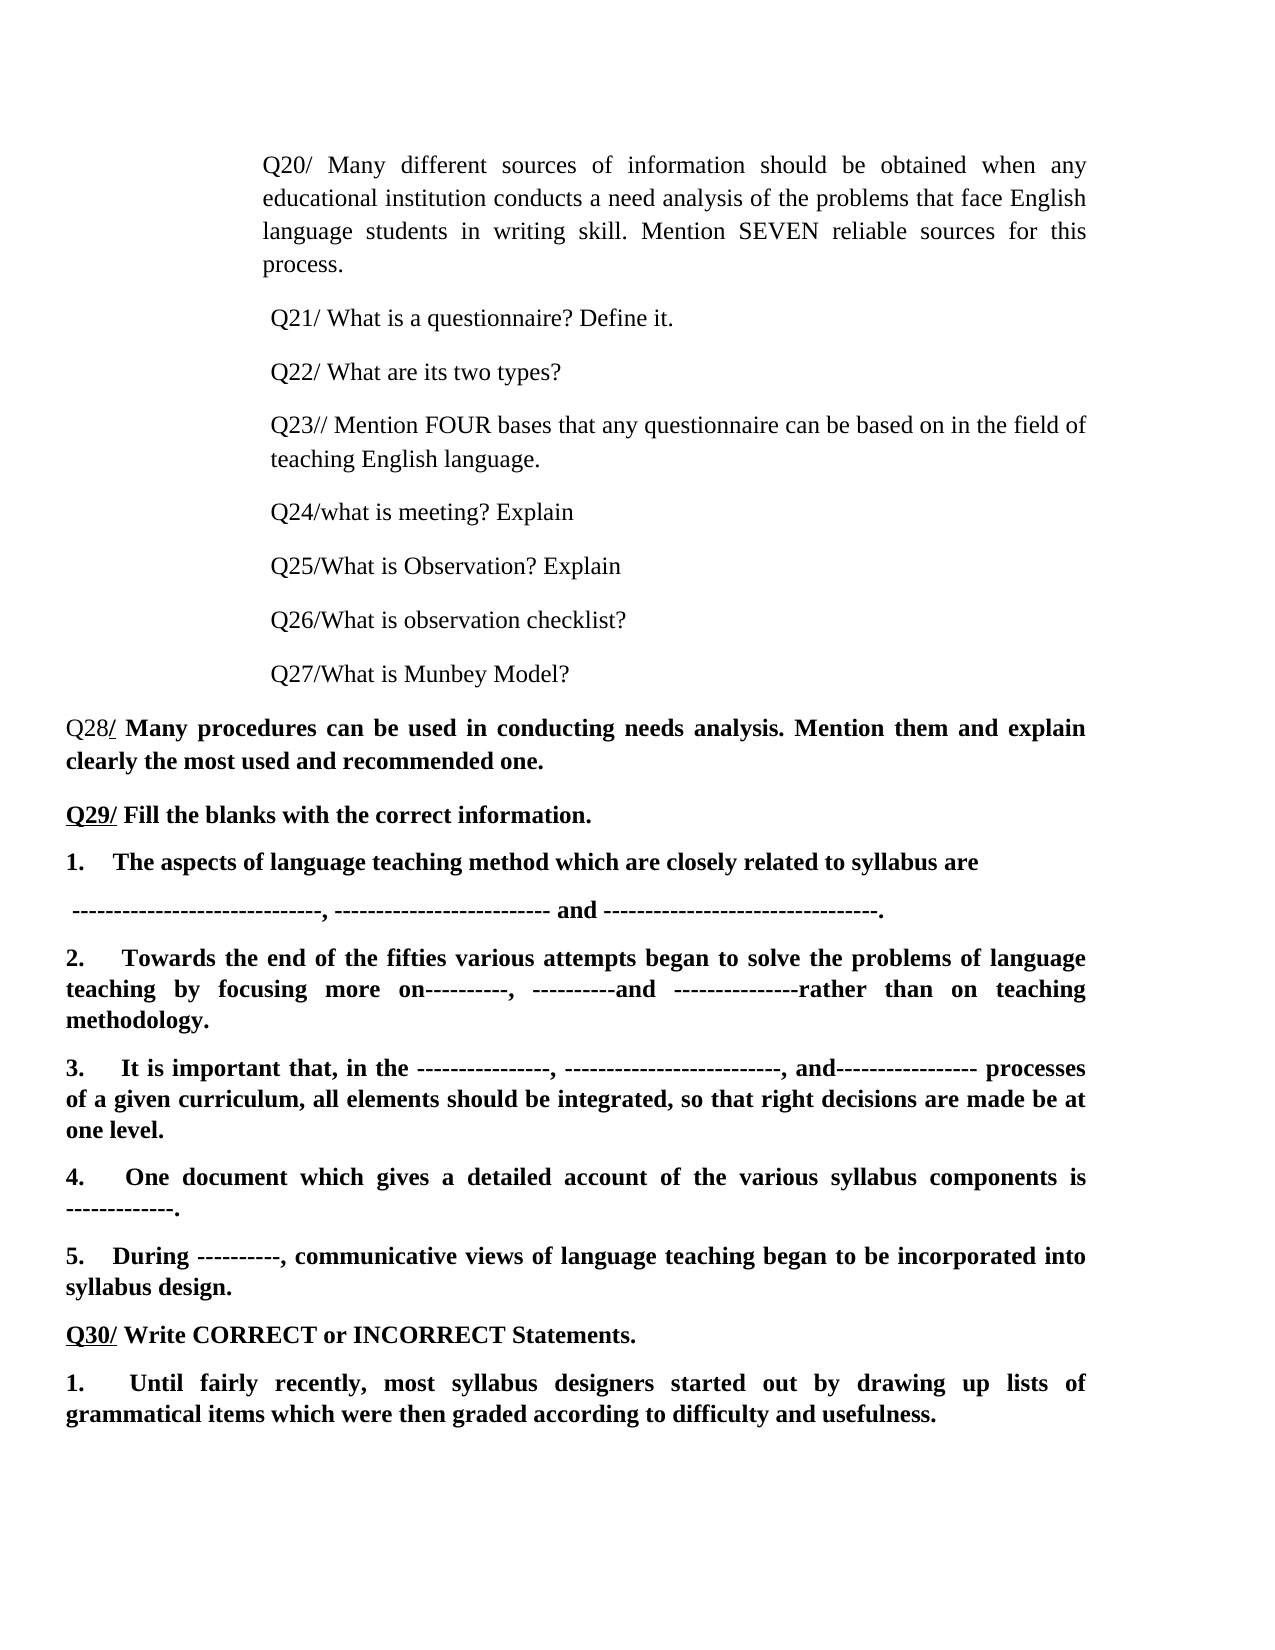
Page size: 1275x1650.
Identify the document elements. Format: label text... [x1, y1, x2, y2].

text Q21/ What is a questionnaire? Define it. [270, 303, 1087, 332]
text 5. During ----------, communicative views of language teaching began to be incorporated into syllabus design. [66, 1241, 1087, 1301]
text Q20/ Many different sources of information should be obtained when any educational institution conducts a need analysis of the problems that face English language students in writing skill. Mention SEVEN reliable sources for this process. [262, 150, 1087, 278]
text Q29/ Fill the blanks with the correct information. [66, 800, 1087, 828]
text Q27/What is Munbey Model? [270, 659, 1087, 688]
text 1. The aspects of language teaching method which are closely related to syllabus are [66, 847, 1087, 876]
text Q24/what is meeting? Explain [270, 497, 1087, 526]
text 2. Towards the end of the fifties various attempts began to solve the problems of language teaching by focusing more on----------, ----------and ---------------rather than on teaching methodology. [66, 943, 1087, 1034]
text 1. Until fairly recently, most syllabus designers started out by drawing up lists of grammatical items which were then graded according to difficulty and usefulness. [66, 1368, 1087, 1427]
text Q23// Mention FOUR bases that any questionnaire can be based on in the field of teaching English language. [270, 411, 1087, 472]
text Q25/What is Observation? Explain [270, 551, 1087, 580]
text Q30/ Write CORRECT or INCORRECT Statements. [66, 1320, 1087, 1349]
text 3. It is important that, in the ----------------, --------------------------, and----------------- processes of a given curriculum, all elements should be integrated, so that right decisions are made be at one level. [66, 1053, 1087, 1143]
text Q22/ What are its two types? [270, 357, 1087, 386]
text Q28/ Many procedures can be used in conducting needs analysis. Mention them and explain clearly the most used and recommended one. [66, 713, 1087, 775]
text 4. One document which gives a detailed account of the various syllabus components is -------------. [66, 1162, 1087, 1222]
text ------------------------------, -------------------------- and ---------------------------------. [66, 895, 1087, 924]
text Q26/What is observation checklist? [270, 605, 1087, 634]
